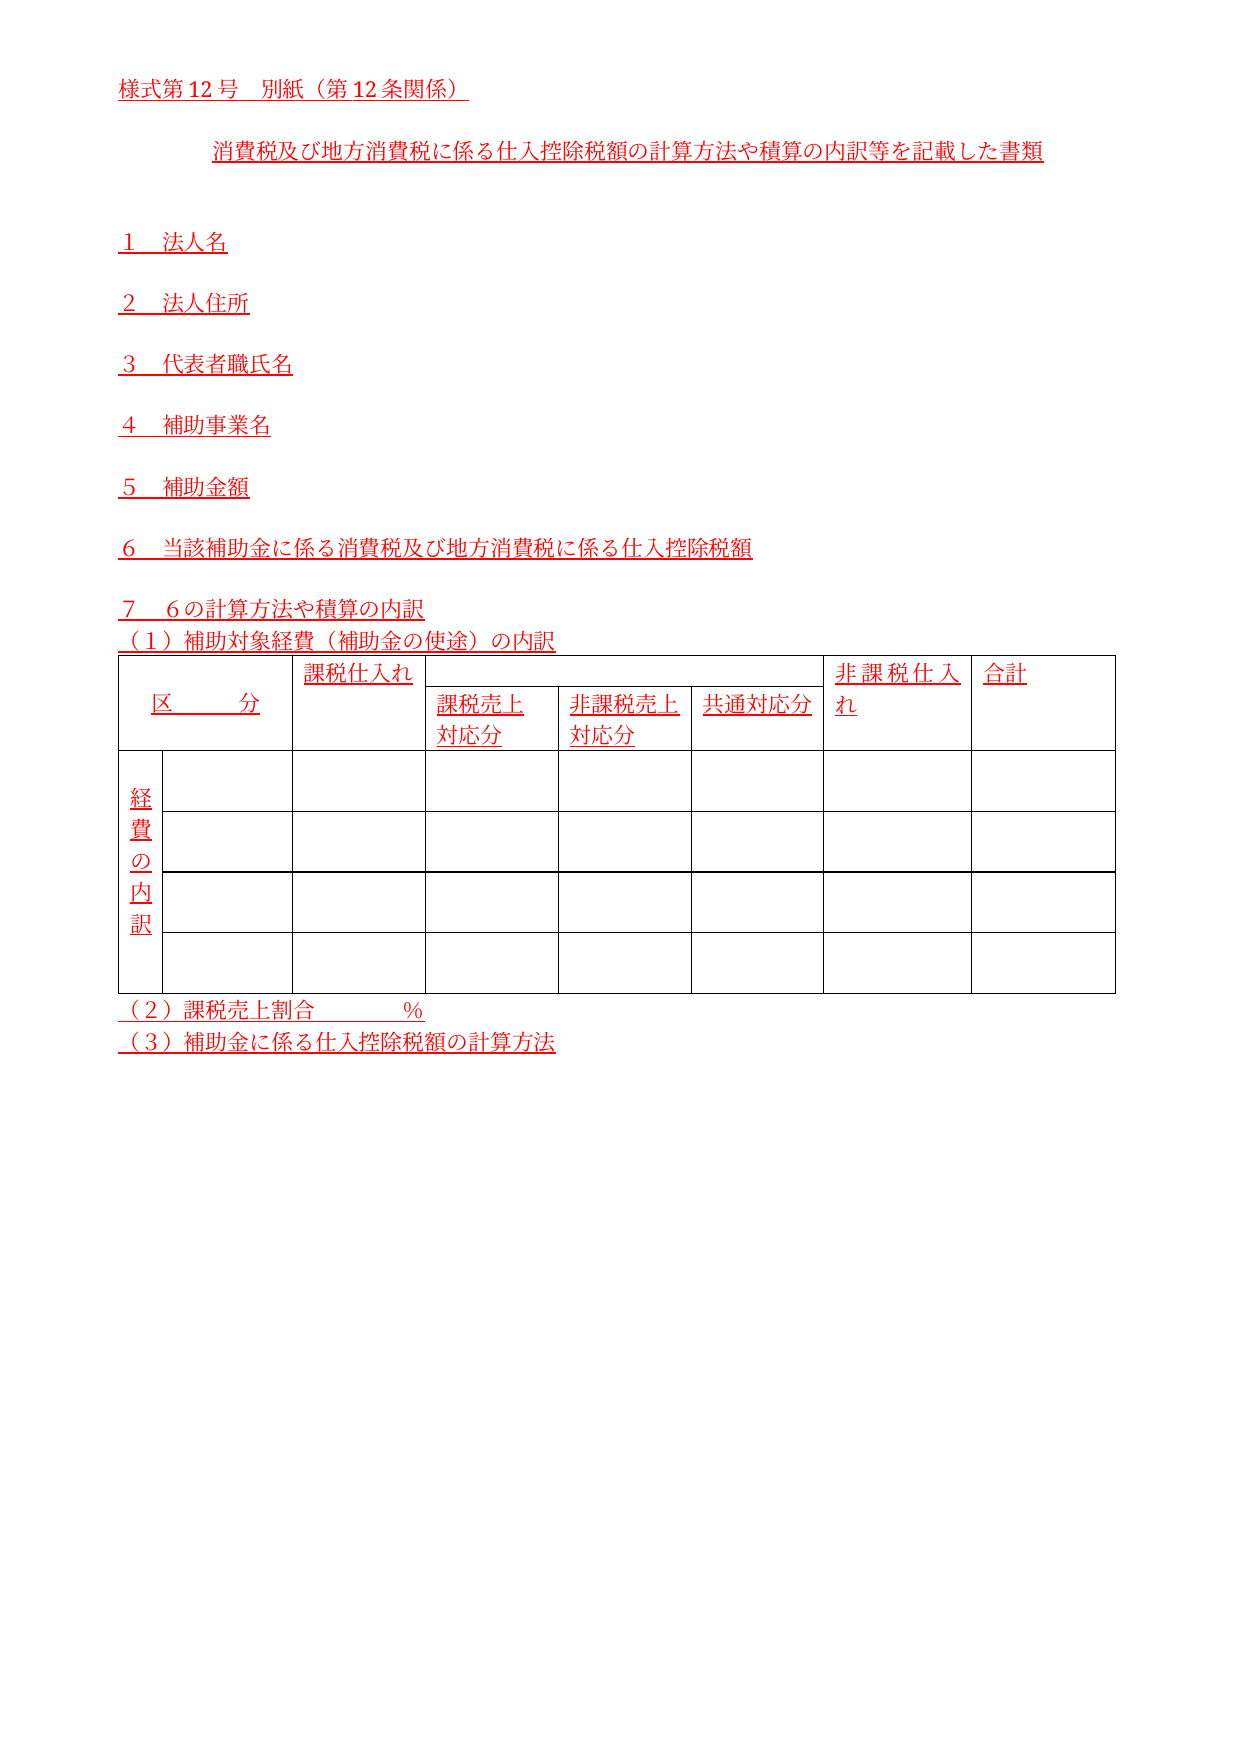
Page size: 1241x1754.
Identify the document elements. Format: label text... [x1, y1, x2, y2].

table_header 合計 [972, 656, 1115, 750]
table_cell [163, 751, 292, 811]
table_cell [559, 933, 691, 993]
text ２ 法人住所 [118, 286, 1137, 318]
table_header 区 分 [119, 656, 292, 750]
table_cell 課税売上 対応分 [426, 687, 558, 750]
text ４ 補助事業名 [118, 409, 1137, 440]
text ７ ６の計算方法や積算の内訳 [118, 592, 1137, 624]
table_cell [293, 751, 425, 811]
text （１）補助対象経費（補助金の使途）の内訳 [118, 624, 1137, 655]
table_cell [163, 873, 292, 932]
table_header 非課税仕入れ [824, 656, 971, 750]
text ５ 補助金額 [118, 470, 1137, 501]
table_cell [692, 751, 823, 811]
table_cell [426, 933, 558, 993]
table_cell [824, 873, 971, 932]
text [118, 73, 1137, 104]
table_cell [426, 751, 558, 811]
table_cell [972, 751, 1115, 811]
table_cell [692, 873, 823, 932]
table_cell [426, 873, 558, 932]
table_cell [972, 933, 1115, 993]
text ３ 代表者職氏名 [118, 347, 1137, 379]
table_cell [559, 873, 691, 932]
table_cell [824, 933, 971, 993]
table_cell 共通対応分 [692, 687, 823, 750]
table_cell [692, 812, 823, 871]
text （３）補助金に係る仕入控除税額の計算方法 [118, 1025, 1137, 1057]
table_cell [692, 933, 823, 993]
table_header 課税仕入れ [293, 656, 425, 750]
table_cell [559, 812, 691, 871]
table_cell [426, 812, 558, 871]
table_cell [972, 812, 1115, 871]
table_cell [824, 751, 971, 811]
table_cell [559, 751, 691, 811]
table_cell [163, 933, 292, 993]
table_cell [293, 933, 425, 993]
table_cell 非課税売上対応分 [559, 687, 691, 750]
table_cell [293, 812, 425, 871]
text １ 法人名 [118, 225, 1137, 256]
table_cell [163, 812, 292, 871]
table_cell [824, 812, 971, 871]
text （２）課税売上割合 ％ [118, 994, 1137, 1025]
table_header [426, 656, 823, 686]
text ６ 当該補助金に係る消費税及び地方消費税に係る仕入控除税額 [118, 531, 1137, 563]
table_cell [293, 873, 425, 932]
table_cell 経費の内訳 [119, 751, 162, 993]
table_cell [972, 873, 1115, 932]
text 消費税及び地方消費税に係る仕入控除税額の計算方法や積算の内訳等を記載した書類 [118, 134, 1137, 165]
